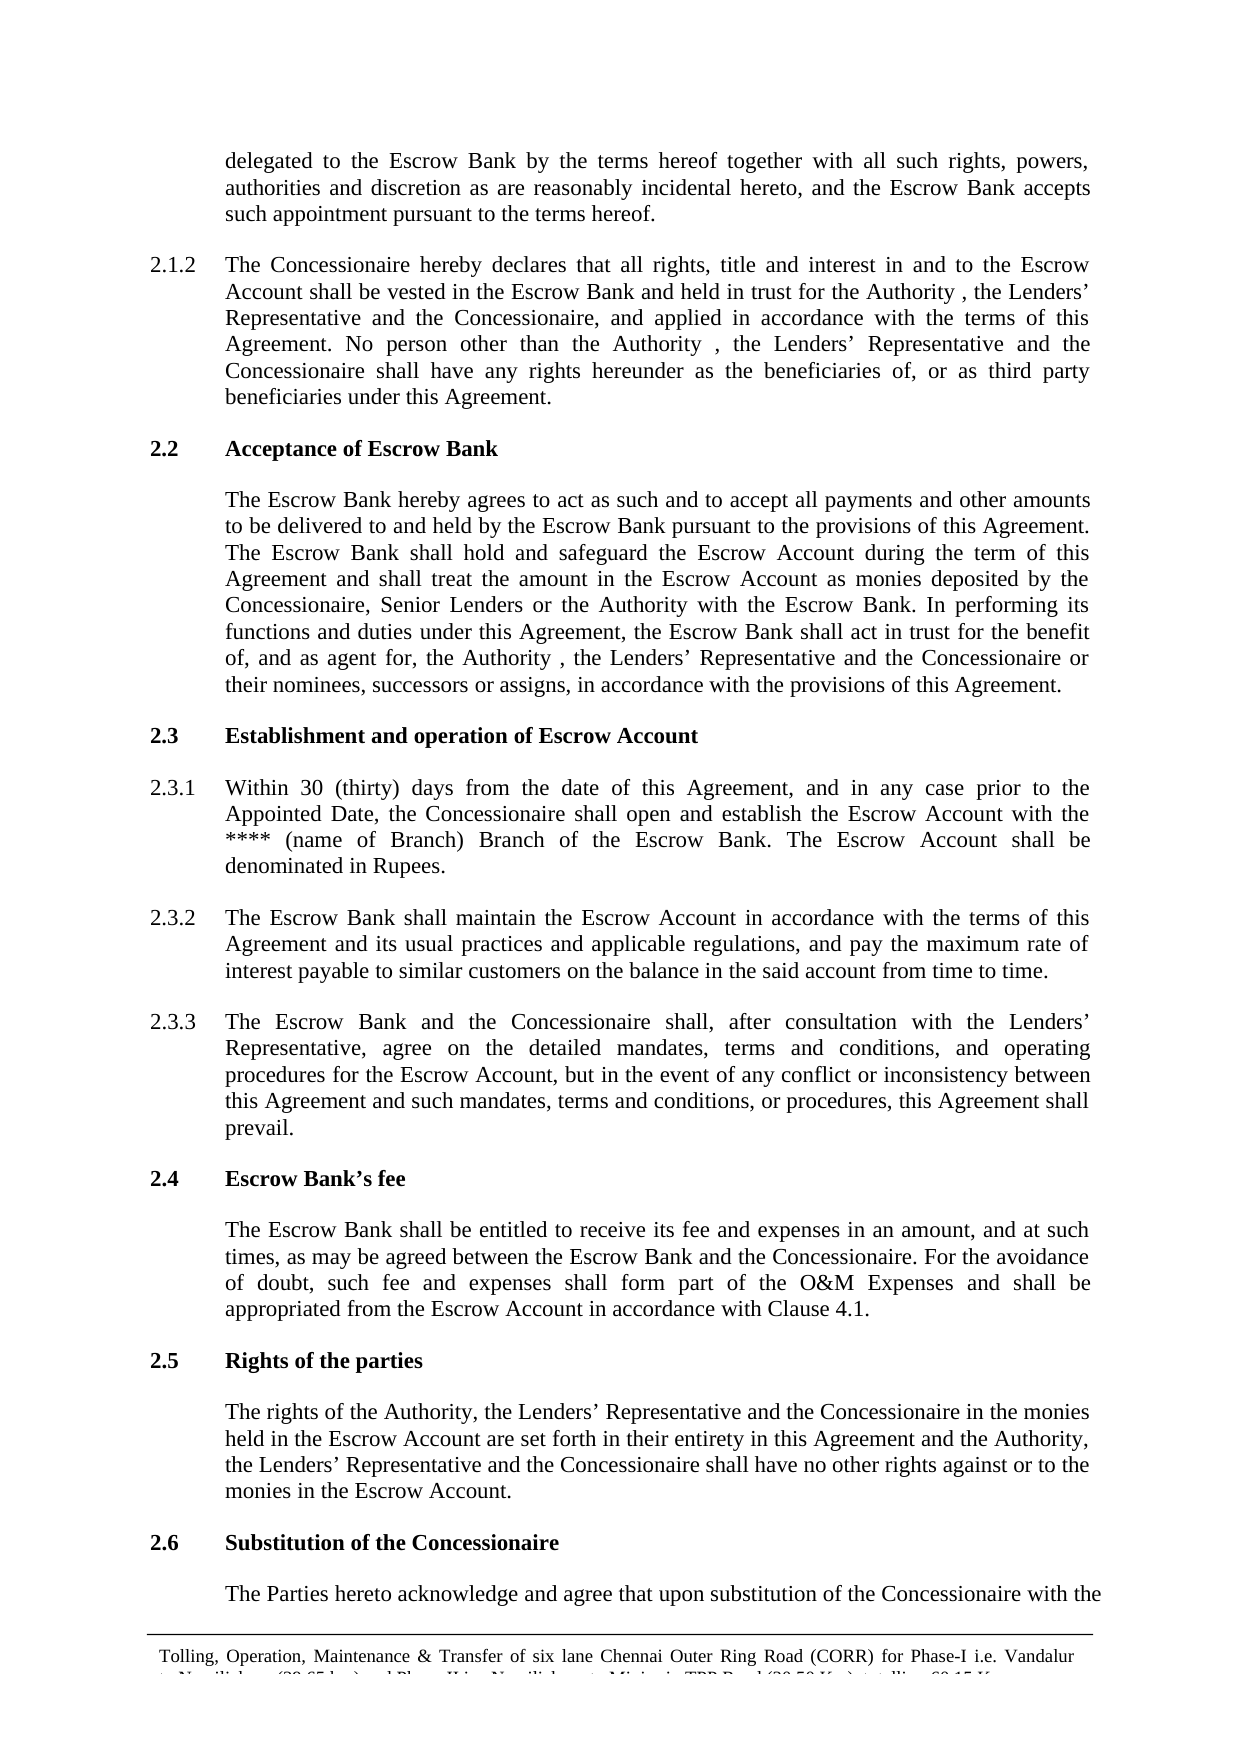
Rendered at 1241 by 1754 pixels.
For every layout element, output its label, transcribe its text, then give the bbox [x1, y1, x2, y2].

list The Escrow Bank and the Concessionaire shall, after consultation with the Lenders’ Representative, agree on the detailed mandates, terms and conditions, and operating procedures for the Escrow Account, but in the event of any conflict or inconsistency between this Agreement and such mandates, terms and conditions, or procedures, this Agreement shall prevail. [150, 1008, 1091, 1140]
text The Parties hereto acknowledge and agree that upon substitution of the Concessionaire with the [225, 1580, 1148, 1607]
list The Concessionaire hereby declares that all rights, title and interest in and to the Escrow Account shall be vested in the Escrow Bank and held in trust for the Authority , the Lenders’ Representative and the Concessionaire, and applied in accordance with the terms of this Agreement. No person other than the Authority , the Lenders’ Representative and the Concessionaire shall have any rights hereunder as the beneficiaries of, or as third party beneficiaries under this Agreement. [150, 251, 1091, 409]
list The Escrow Bank shall maintain the Escrow Account in accordance with the terms of this Agreement and its usual practices and applicable regulations, and pay the maximum rate of interest payable to similar customers on the balance in the said account from time to time. [150, 904, 1091, 983]
text The Escrow Bank hereby agrees to act as such and to accept all payments and other amounts to be delivered to and held by the Escrow Bank pursuant to the provisions of this Agreement. The Escrow Bank shall hold and safeguard the Escrow Account during the term of this Agreement and shall treat the amount in the Escrow Account as monies deposited by the Concessionaire, Senior Lenders or the Authority with the Escrow Bank. In performing its functions and duties under this Agreement, the Escrow Bank shall act in trust for the benefit of, and as agent for, the Authority , the Lenders’ Representative and the Concessionaire or their nominees, successors or assigns, in accordance with the provisions of this Agreement. [225, 486, 1091, 697]
subtitle Acceptance of Escrow Bank [150, 435, 1148, 462]
subtitle Rights of the parties [150, 1347, 1148, 1374]
list Within 30 (thirty) days from the date of this Agreement, and in any case prior to the Appointed Date, the Concessionaire shall open and establish the Escrow Account with the **** (name of Branch) Branch of the Escrow Bank. The Escrow Account shall be denominated in Rupees. [150, 773, 1091, 879]
text The rights of the Authority, the Lenders’ Representative and the Concessionaire in the monies held in the Escrow Account are set forth in their entirety in this Agreement and the Authority, the Lenders’ Representative and the Concessionaire shall have no other rights against or to the monies in the Escrow Account. [225, 1398, 1091, 1504]
text delegated to the Escrow Bank by the terms hereof together with all such rights, powers, authorities and discretion as are reasonably incidental hereto, and the Escrow Bank accepts such appointment pursuant to the terms hereof. [225, 147, 1091, 226]
subtitle Escrow Bank’s fee [150, 1165, 1148, 1192]
subtitle Substitution of the Concessionaire [150, 1529, 1148, 1556]
text The Escrow Bank shall be entitled to receive its fee and expenses in an amount, and at such times, as may be agreed between the Escrow Bank and the Concessionaire. For the avoidance of doubt, such fee and expenses shall form part of the O&M Expenses and shall be appropriated from the Escrow Account in accordance with Clause 4.1. [225, 1216, 1091, 1322]
subtitle Establishment and operation of Escrow Account [150, 722, 1148, 749]
